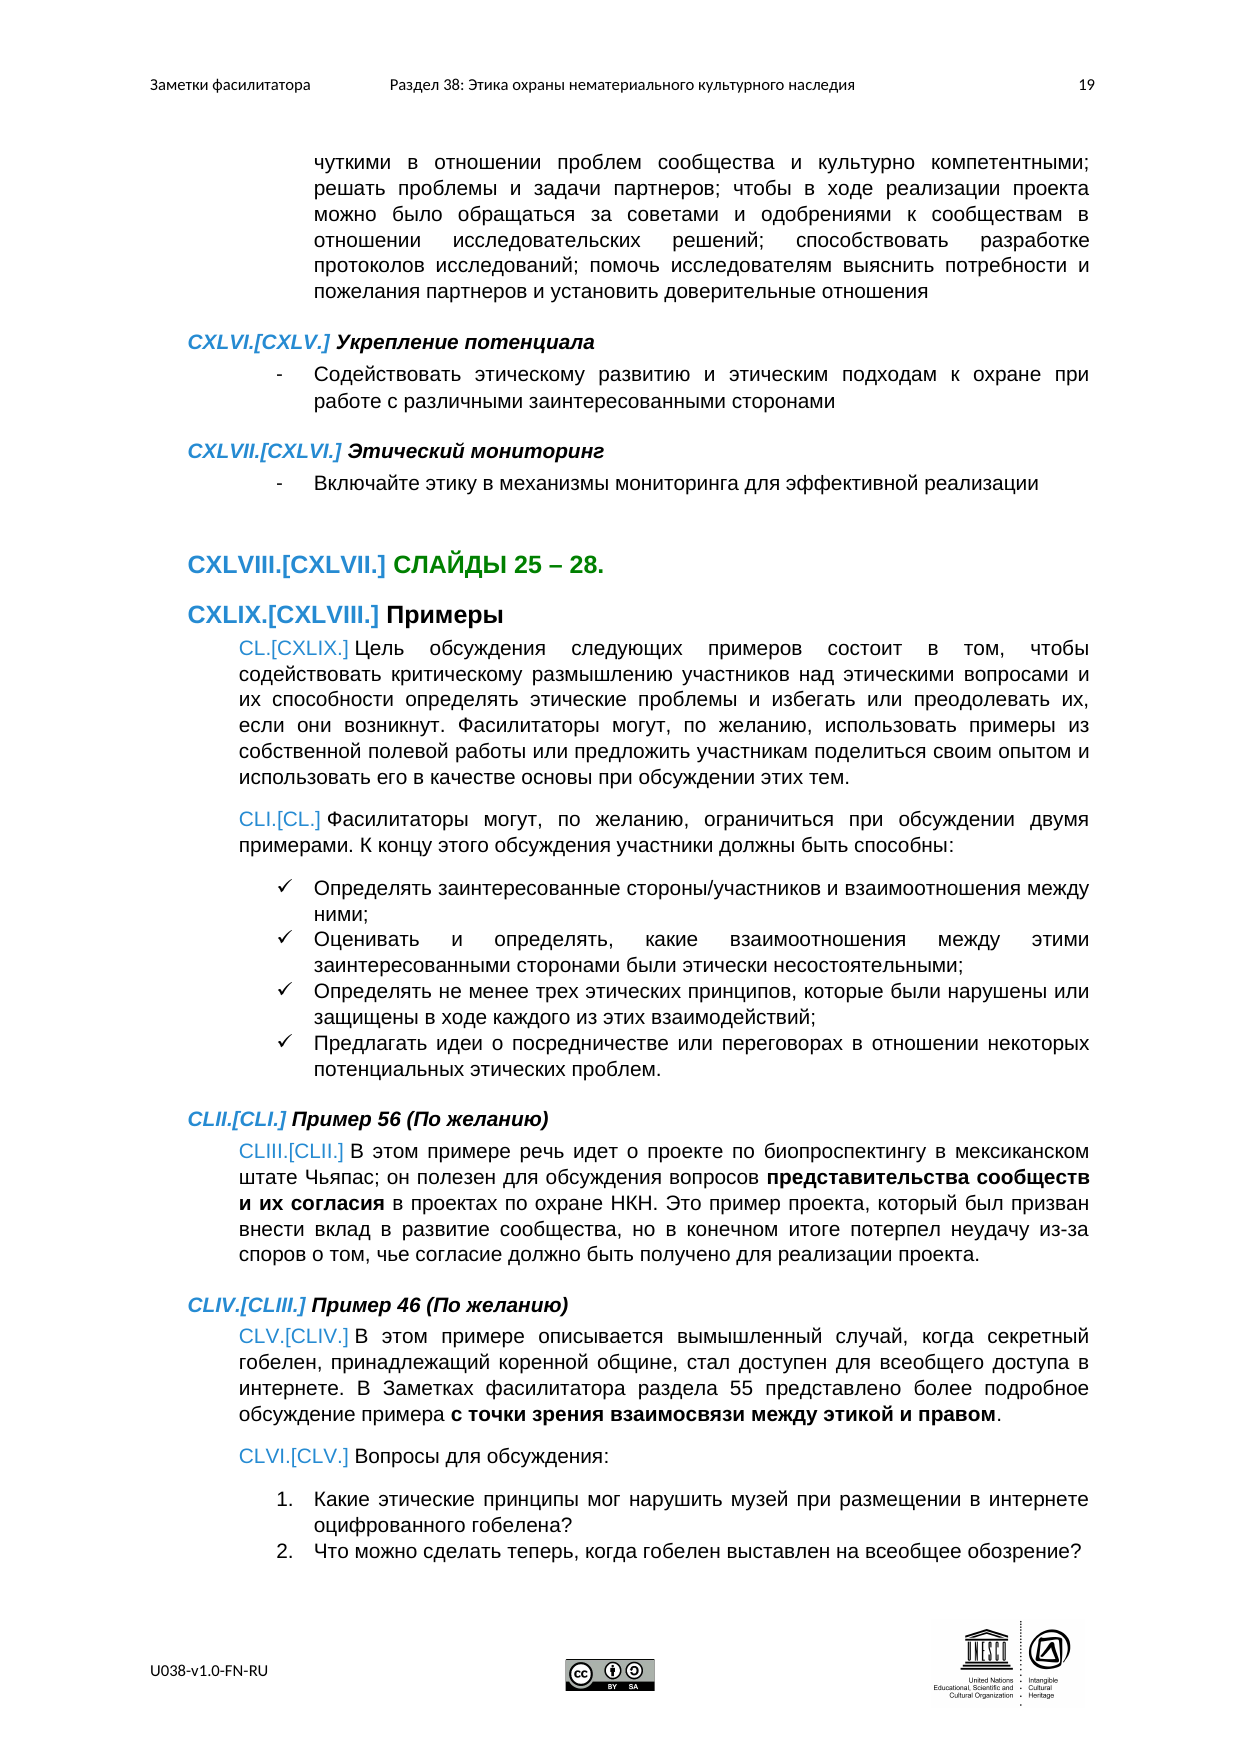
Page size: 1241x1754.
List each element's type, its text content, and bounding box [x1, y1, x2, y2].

text Фасилитаторы могут, по желанию, ограничиться при обсуждении двумя примерами. К концу этого обсуждения участники должны быть способны: [239, 807, 1090, 857]
text Цель обсуждения следующих примеров состоит в том, чтобы содействовать критическому размышлению участников над этическими вопросами и их способности определять этические проблемы и избегать или преодолевать их, если они возникнут. Фасилитаторы могут, по желанию, использовать примеры из собственной полевой работы или предложить участникам поделиться своим опытом и использовать его в качестве основы при обсуждении этих тем. [239, 636, 1090, 789]
text Пример 56 (По желанию) [187, 1103, 1090, 1133]
list Определять заинтересованные стороны/участников и взаимоотношения между ними; [276, 876, 1090, 925]
list Включайте этику в механизмы мониторинга для эффективной реализации [276, 471, 1090, 496]
text Пример 46 (По желанию) [187, 1289, 1090, 1318]
text Укрепление потенциала [187, 326, 1090, 355]
list Определять не менее трех этических принципов, которые были нарушены или защищены в ходе каждого из этих взаимодействий; [276, 979, 1090, 1029]
text Вопросы для обсуждения: [239, 1444, 1090, 1468]
list Предлагать идеи о посредничестве или переговорах в отношении некоторых потенциальных этических проблем. [276, 1031, 1090, 1081]
text В этом примере речь идет о проекте по биопроспектингу в мексиканском штате Чьяпас; он полезен для обсуждения вопросов представительства сообществ и их согласия в проектах по охране НКН. Это пример проекта, который был призван внести вклад в развитие сообщества, но в конечном итоге потерпел неудачу из-за споров о том, чье согласие должно быть получено для реализации проекта. [239, 1139, 1090, 1266]
list Оценивать и определять, какие взаимоотношения между этими заинтересованными сторонами были этически несостоятельными; [276, 927, 1090, 977]
text Этический мониторинг [187, 435, 1090, 464]
picture [930, 1619, 1086, 1708]
list Какие этические принципы мог нарушить музей при размещении в интернете оцифрованного гобелена? [276, 1487, 1090, 1537]
list Что можно сделать теперь, когда гобелен выставлен на всеобщее обозрение? [276, 1538, 1090, 1562]
picture [565, 1659, 655, 1691]
subtitle слайды 25 – 28. [187, 548, 1090, 579]
list Содействовать этическому развитию и этическим подходам к охране при работе с различными заинтересованными сторонами [276, 361, 1090, 412]
text В этом примере описывается вымышленный случай, когда секретный гобелен, принадлежащий коренной общине, стал доступен для всеобщего доступа в интернете. В Заметках фасилитатора раздела 55 представлено более подробное обсуждение примера с точки зрения взаимосвязи между этикой и правом. [239, 1324, 1090, 1426]
text Примеры [187, 600, 1090, 629]
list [276, 150, 1090, 303]
